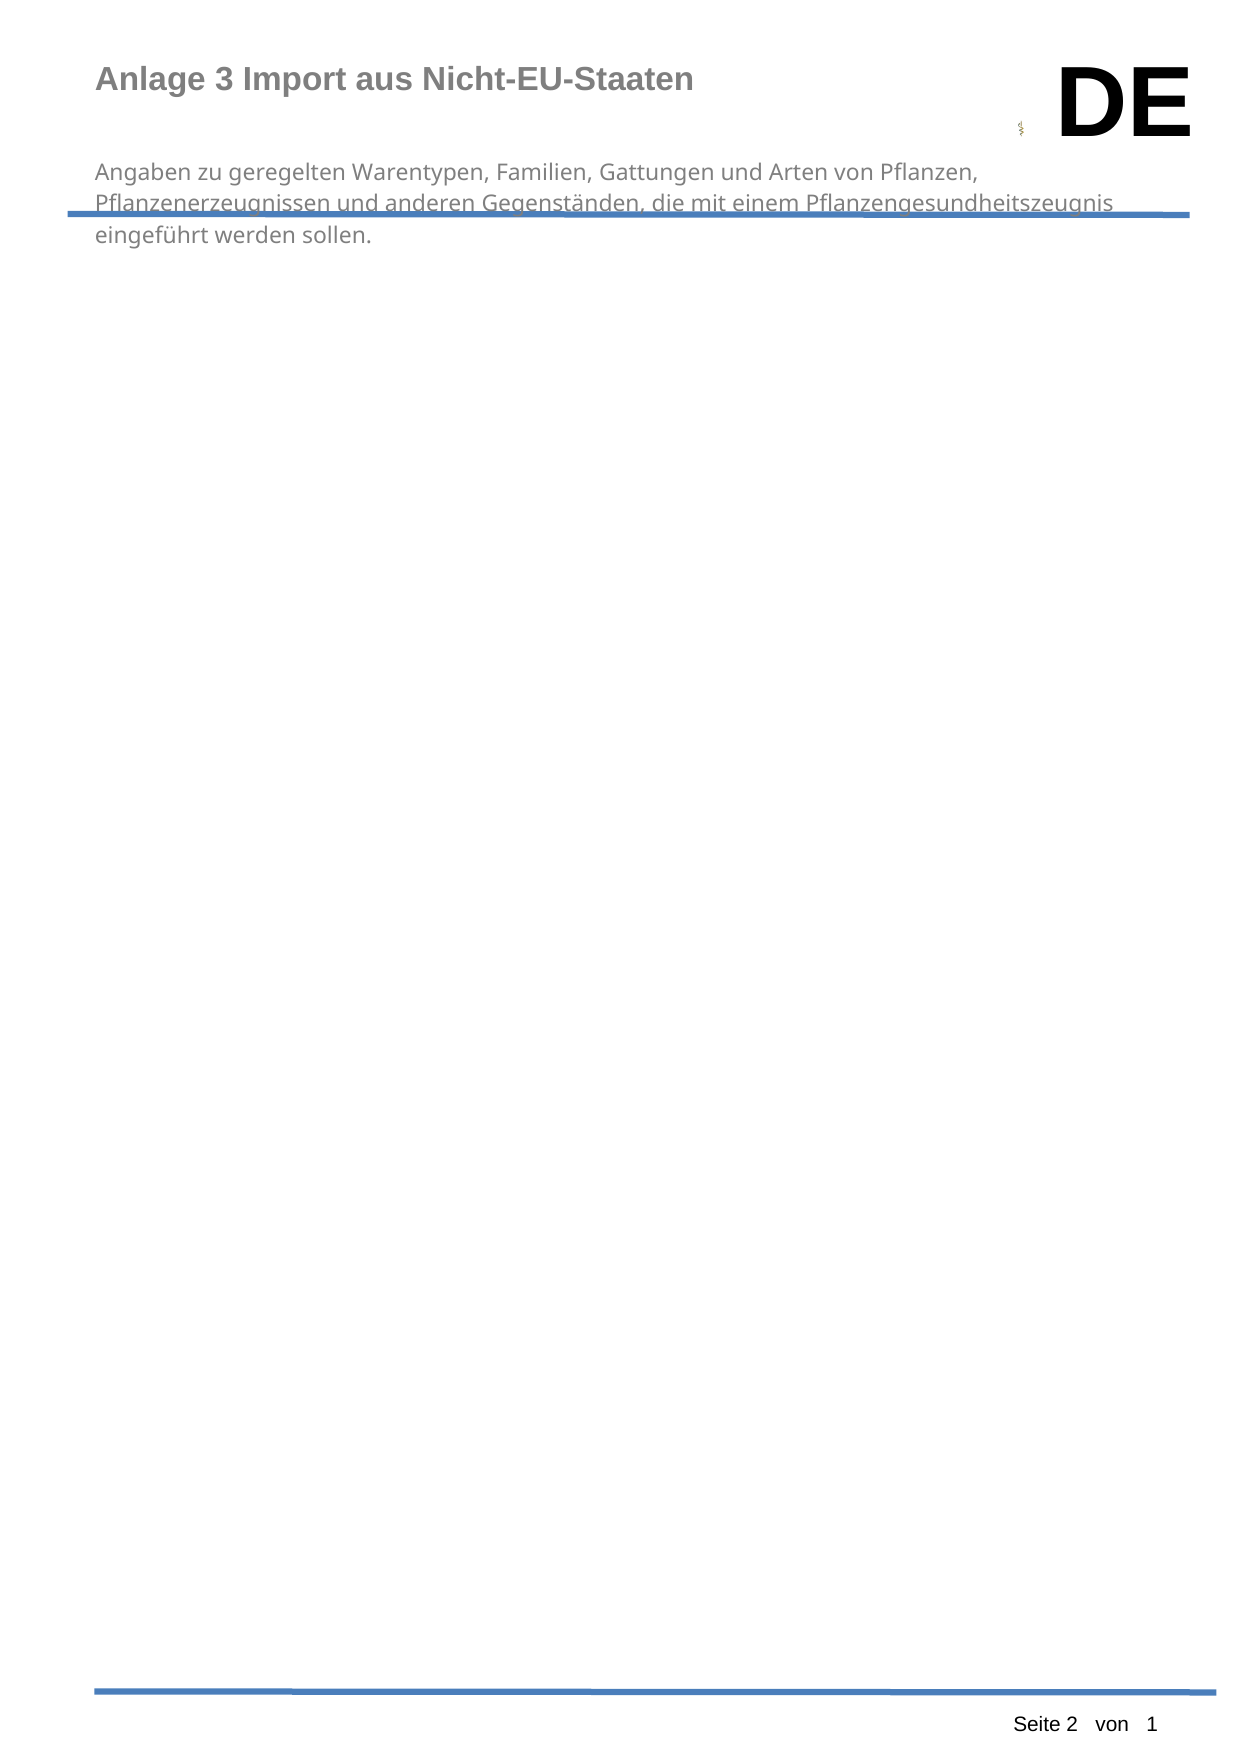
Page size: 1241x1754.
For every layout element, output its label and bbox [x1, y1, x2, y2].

picture [1018, 120, 1024, 137]
